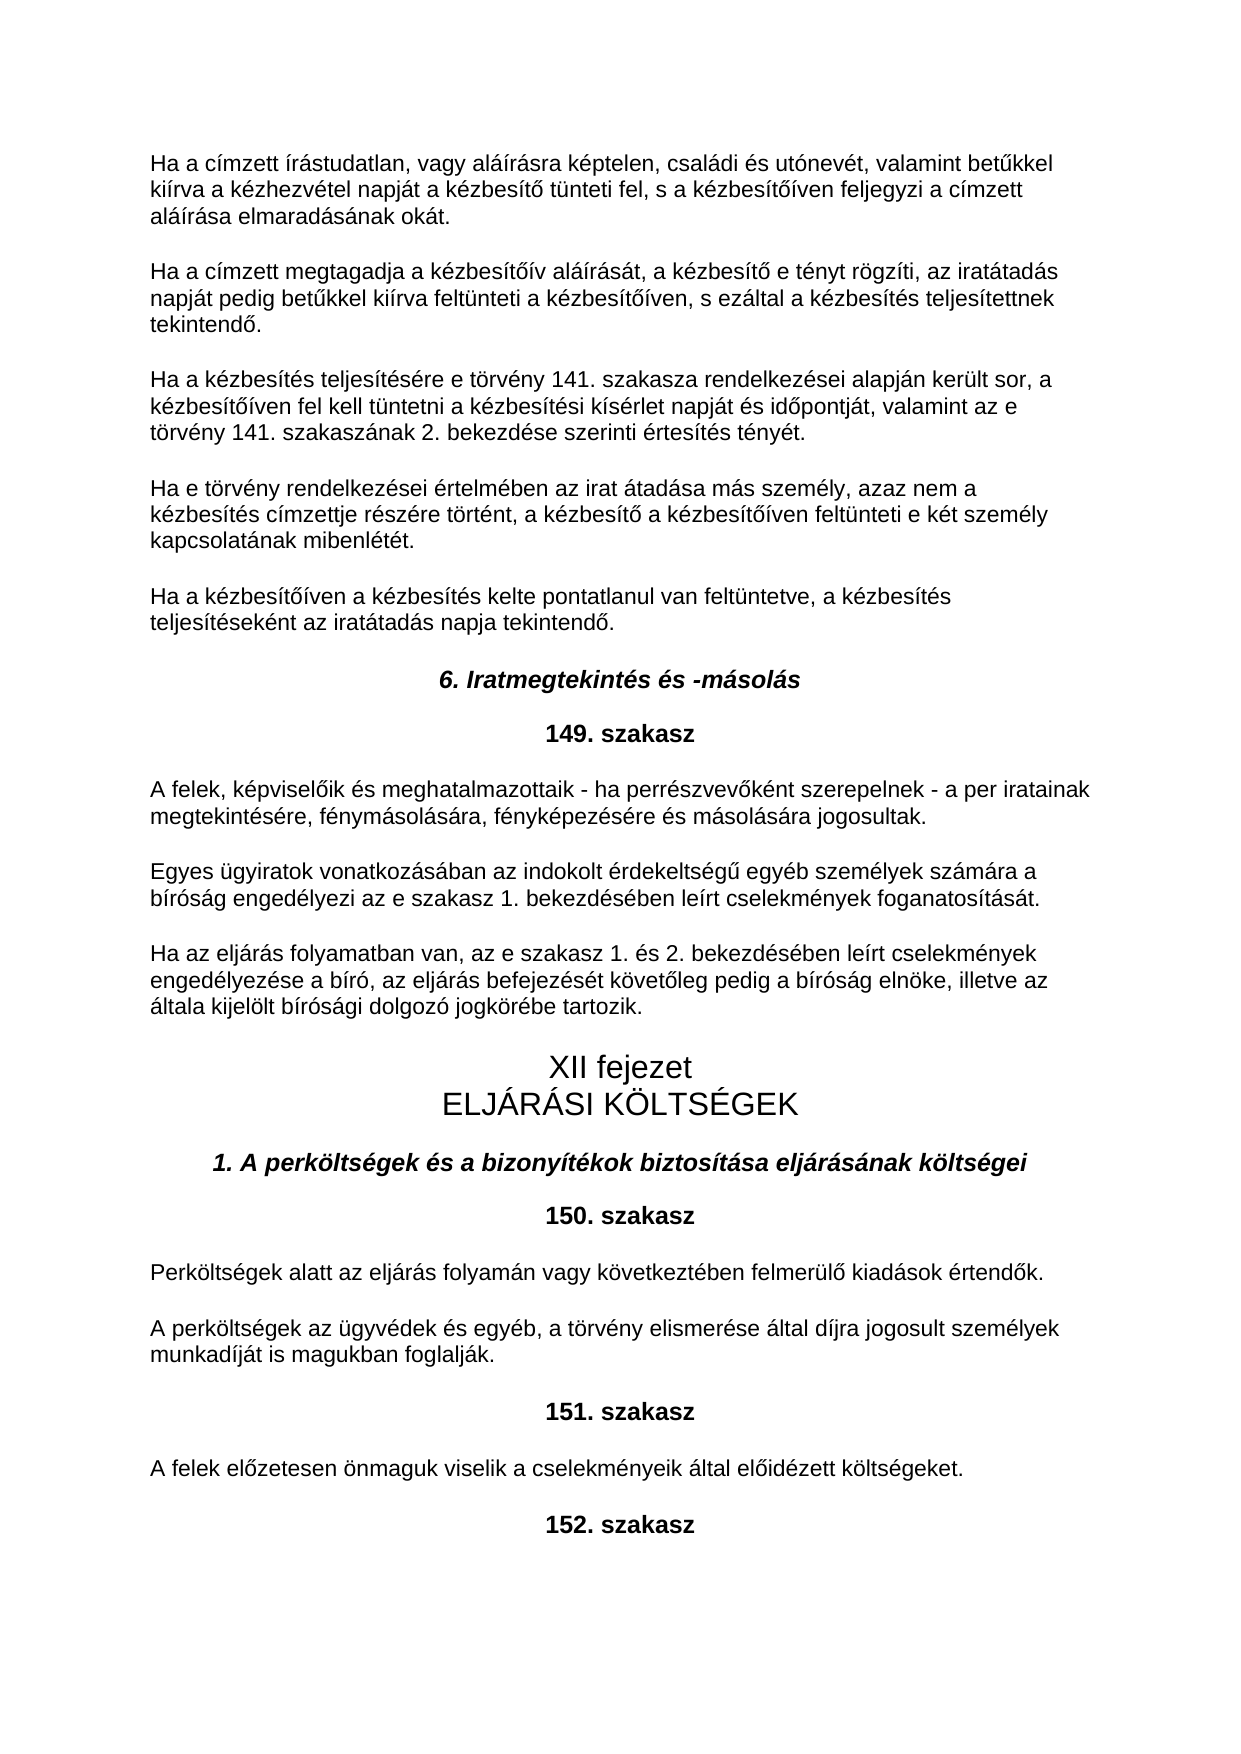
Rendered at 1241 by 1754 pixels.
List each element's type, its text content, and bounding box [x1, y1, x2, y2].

text Ha a címzett megtagadja a kézbesítőív aláírását, a kézbesítő e tényt rögzíti, az iratátadás napját pedig betűkkel kiírva feltünteti a kézbesítőíven, s ezáltal a kézbesítés teljesítettnek tekintendő. [150, 258, 1090, 337]
text 6. Iratmegtekintés és -másolás [150, 665, 1090, 693]
text A perköltségek az ügyvédek és egyéb, a törvény elismerése által díjra jogosult személyek munkadíját is magukban foglalják. [150, 1315, 1090, 1367]
text ELJÁRÁSI KÖLTSÉGEK [150, 1086, 1090, 1123]
text 150. szakasz [150, 1201, 1090, 1230]
text A felek, képviselőik és meghatalmazottaik - ha perrészvevőként szerepelnek - a per iratainak megtekintésére, fénymásolására, fényképezésére és másolására jogosultak. [150, 776, 1090, 829]
text XII fejezet [150, 1048, 1090, 1086]
text Ha az eljárás folyamatban van, az e szakasz 1. és 2. bekezdésében leírt cselekmények engedélyezése a bíró, az eljárás befejezését követőleg pedig a bíróság elnöke, illetve az általa kijelölt bírósági dolgozó jogkörébe tartozik. [150, 940, 1090, 1019]
text Perköltségek alatt az eljárás folyamán vagy következtében felmerülő kiadások értendők. [150, 1259, 1090, 1286]
text Ha a címzett írástudatlan, vagy aláírásra képtelen, családi és utónevét, valamint betűkkel kiírva a kézhezvétel napját a kézbesítő tünteti fel, s a kézbesítőíven feljegyzi a címzett aláírása elmaradásának okát. [150, 150, 1090, 229]
text Ha a kézbesítés teljesítésére e törvény 141. szakasza rendelkezései alapján került sor, a kézbesítőíven fel kell tüntetni a kézbesítési kísérlet napját és időpontját, valamint az e törvény 141. szakaszának 2. bekezdése szerinti értesítés tényét. [150, 366, 1090, 446]
text Egyes ügyiratok vonatkozásában az indokolt érdekeltségű egyéb személyek számára a bíróság engedélyezi az e szakasz 1. bekezdésében leírt cselekmények foganatosítását. [150, 858, 1090, 911]
text 149. szakasz [150, 718, 1090, 747]
text 151. szakasz [150, 1397, 1090, 1425]
text Ha a kézbesítőíven a kézbesítés kelte pontatlanul van feltüntetve, a kézbesítés teljesítéseként az iratátadás napja tekintendő. [150, 583, 1090, 636]
text 152. szakasz [150, 1510, 1090, 1539]
text Ha e törvény rendelkezései értelmében az irat átadása más személy, azaz nem a kézbesítés címzettje részére történt, a kézbesítő a kézbesítőíven feltünteti e két személy kapcsolatának mibenlétét. [150, 475, 1090, 554]
text 1. A perköltségek és a bizonyítékok biztosítása eljárásának költségei [150, 1148, 1090, 1176]
text A felek előzetesen önmaguk viselik a cselekményeik által előidézett költségeket. [150, 1454, 1090, 1481]
